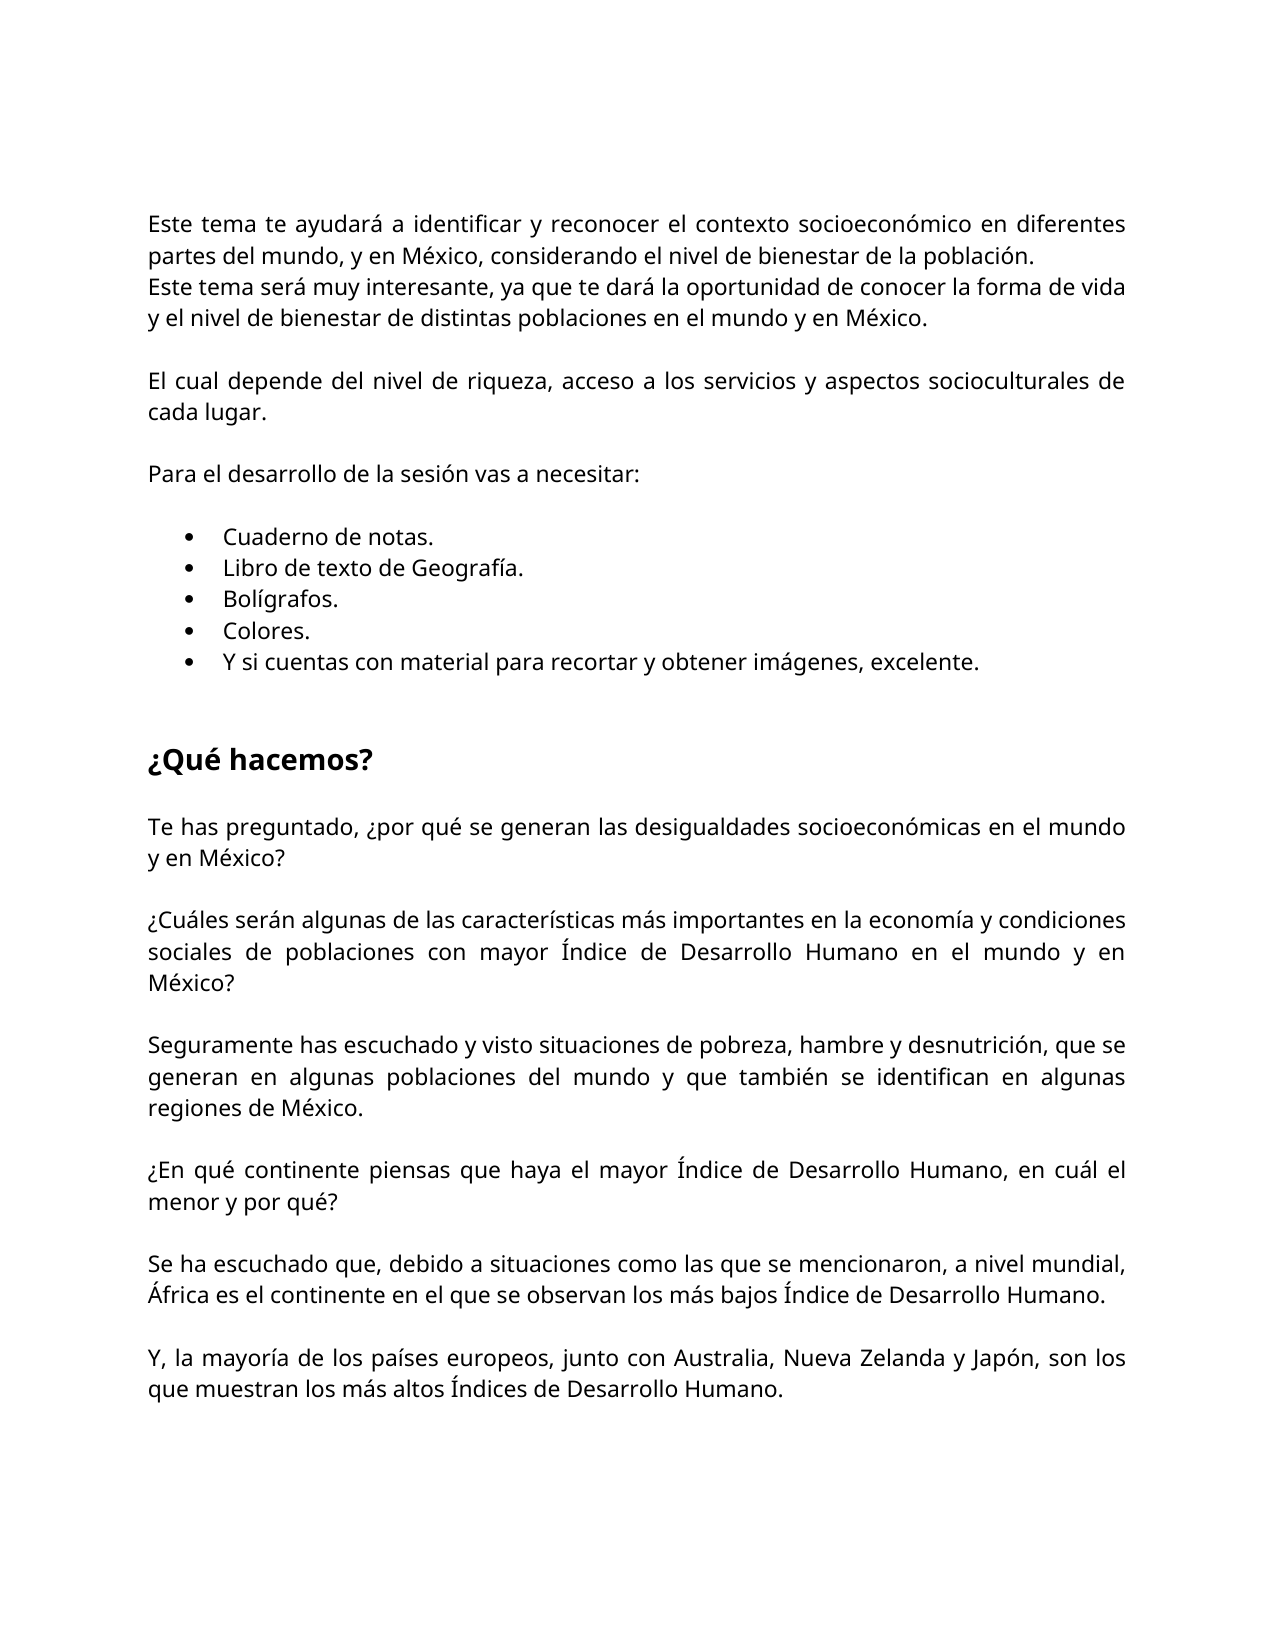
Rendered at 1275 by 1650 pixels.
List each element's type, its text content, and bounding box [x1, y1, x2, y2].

text Seguramente has escuchado y visto situaciones de pobreza, hambre y desnutrición, que se generan en algunas poblaciones del mundo y que también se identifican en algunas regiones de México. [148, 1029, 1127, 1123]
list Cuaderno de notas. [185, 521, 1127, 552]
text ¿Cuáles serán algunas de las características más importantes en la economía y condiciones sociales de poblaciones con mayor Índice de Desarrollo Humano en el mundo y en México? [148, 904, 1127, 998]
text Te has preguntado, ¿por qué se generan las desigualdades socioeconómicas en el mundo y en México? [148, 811, 1127, 873]
text ¿Qué hacemos? [148, 740, 1127, 779]
text Se ha escuchado que, debido a situaciones como las que se mencionaron, a nivel mundial, África es el continente en el que se observan los más bajos Índice de Desarrollo Humano. [148, 1248, 1127, 1311]
text ¿En qué continente piensas que haya el mayor Índice de Desarrollo Humano, en cuál el menor y por qué? [148, 1154, 1127, 1217]
list Bolígrafos. [185, 583, 1127, 615]
list Y si cuentas con material para recortar y obtener imágenes, excelente. [185, 646, 1127, 677]
text El cual depende del nivel de riqueza, acceso a los servicios y aspectos socioculturales de cada lugar. [148, 365, 1127, 427]
list Colores. [185, 615, 1127, 646]
text Este tema será muy interesante, ya que te dará la oportunidad de conocer la forma de vida y el nivel de bienestar de distintas poblaciones en el mundo y en México. [148, 271, 1127, 333]
text Para el desarrollo de la sesión vas a necesitar: [148, 458, 1127, 490]
text Este tema te ayudará a identificar y reconocer el contexto socioeconómico en diferentes partes del mundo, y en México, considerando el nivel de bienestar de la población. [148, 208, 1127, 271]
list Libro de texto de Geografía. [185, 552, 1127, 583]
text Y, la mayoría de los países europeos, junto con Australia, Nueva Zelanda y Japón, son los que muestran los más altos Índices de Desarrollo Humano. [148, 1342, 1127, 1404]
